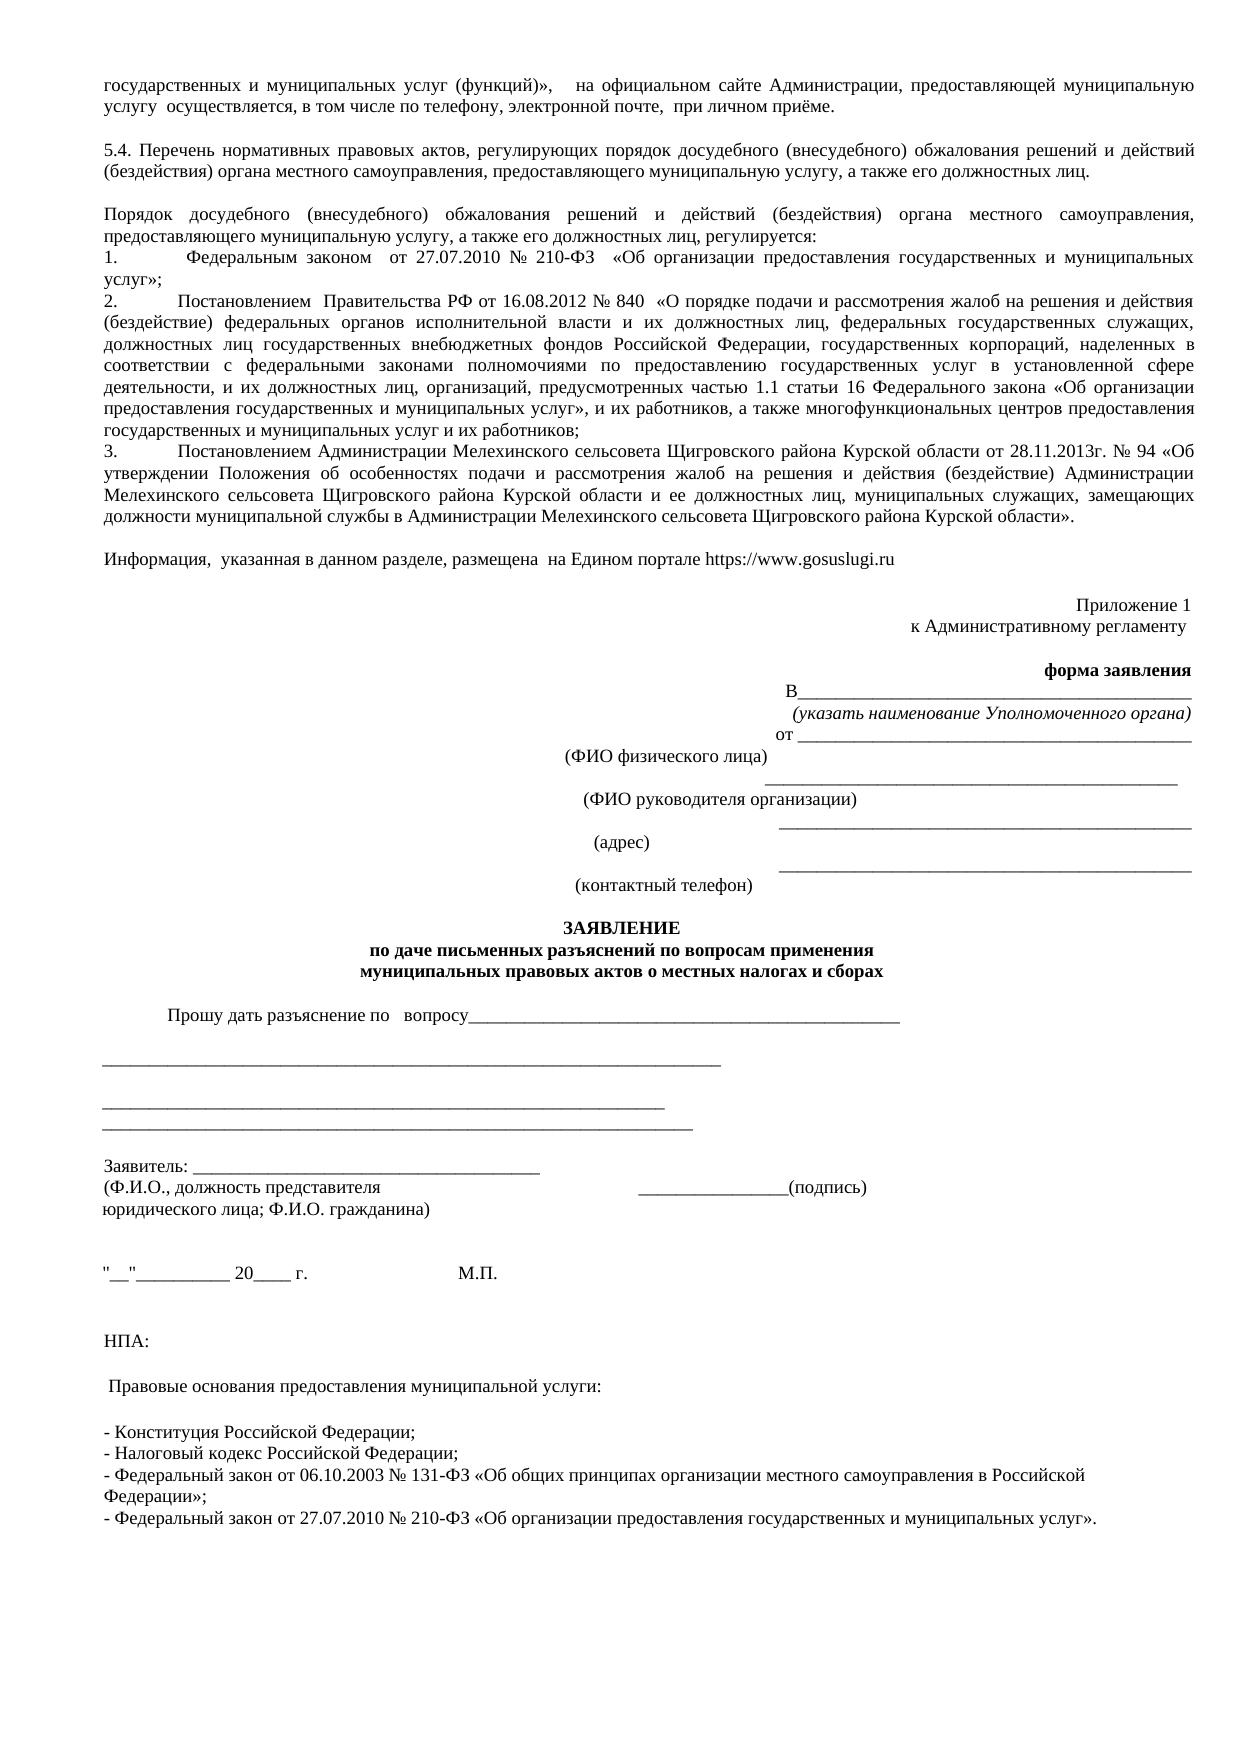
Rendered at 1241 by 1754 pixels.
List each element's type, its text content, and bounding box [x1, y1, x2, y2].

text Информация, указанная в данном разделе, размещена на Едином портале https://www.gosuslugi.ru [103, 548, 1196, 570]
text 2. Постановлением Правительства РФ от 16.08.2012 № 840 «О порядке подачи и рассмотрения жалоб на решения и действия (бездействие) федеральных органов исполнительной власти и их должностных лиц, федеральных государственных служащих, должностных лиц государственных внебюджетных фондов Российской Федерации, государственных корпораций, наделенных в соответствии с федеральными законами полномочиями по предоставлению государственных услуг в установленной сфере деятельности, и их должностных лиц, организаций, предусмотренных частью 1.1 статьи 16 Федерального закона «Об организации предоставления государственных и муниципальных услуг», и их работников, а также многофункциональных центров предоставления государственных и муниципальных услуг и их работников; [103, 289, 1196, 440]
text Правовые основания предоставления муниципальной услуги: [103, 1375, 1196, 1397]
text "__"__________ 20____ г. М.П. [52, 1262, 1196, 1284]
text 1. Федеральным законом от 27.07.2010 № 210-ФЗ «Об организации предоставления государственных и муниципальных услуг»; [103, 246, 1196, 289]
text Заявитель: _____________________________________ [103, 1154, 1196, 1176]
text муниципальных правовых актов о местных налогах и сборах [52, 960, 1196, 982]
text - Федеральный закон от 06.10.2003 № 131-ФЗ «Об общих принципах организации местного самоуправления в Российской Федерации»; [103, 1464, 1196, 1507]
text от __________________________________________ [52, 723, 1196, 745]
text (указать наименование Уполномоченного органа) [52, 702, 1196, 723]
text ____________________________________________ [52, 809, 1196, 831]
text по даче письменных разъяснений по вопросам применения [52, 939, 1196, 960]
text (ФИО руководителя организации) [52, 788, 1196, 809]
text (контактный телефон) [52, 874, 1196, 896]
text (ФИО физического лица) [52, 745, 1196, 766]
text НПА: [103, 1329, 1196, 1351]
text (Ф.И.О., должность представителя ________________(подпись) [103, 1176, 1196, 1198]
text ____________________________________________ [52, 766, 1196, 788]
text _______________________________________________________________ [52, 1111, 1196, 1133]
text Прошу дать разъяснение по вопросу______________________________________________ [103, 1003, 1196, 1025]
text - Федеральный закон от 27.07.2010 № 210-ФЗ «Об организации предоставления государственных и муниципальных услуг». [103, 1507, 1196, 1528]
text 5.4. Перечень нормативных правовых актов, регулирующих порядок досудебного (внесудебного) обжалования решений и действий (бездействия) органа местного самоуправления, предоставляющего муниципальную услугу, а также его должностных лиц. [103, 138, 1196, 182]
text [103, 74, 1196, 117]
text В__________________________________________ [103, 680, 1196, 702]
text Приложение 1 [103, 594, 1196, 615]
text - Налоговый кодекс Российской Федерации; [103, 1442, 1196, 1464]
text 3. Постановлением Администрации Мелехинского сельсовета Щигровского района Курской области от 28.11.2013г. № 94 «Об утверждении Положения об особенностях подачи и рассмотрения жалоб на решения и действия (бездействие) Администрации Мелехинского сельсовета Щигровского района Курской области и ее должностных лиц, муниципальных служащих, замещающих должности муниципальной службы в Администрации Мелехинского сельсовета Щигровского района Курской области». [103, 440, 1196, 527]
text к Административному регламенту [52, 615, 1196, 637]
text - Конституция Российской Федерации; [103, 1421, 1196, 1442]
text ____________________________________________________________ [52, 1090, 1196, 1111]
text форма заявления [103, 658, 1196, 680]
text юридического лица; Ф.И.О. гражданина) [52, 1198, 1196, 1219]
text (адрес) [52, 831, 1196, 853]
text ЗАЯВЛЕНИЕ [52, 917, 1196, 939]
text Порядок досудебного (внесудебного) обжалования решений и действий (бездействия) органа местного самоуправления, предоставляющего муниципальную услугу, а также его должностных лиц, регулируется: [103, 203, 1196, 246]
text ____________________________________________ [52, 853, 1196, 874]
text __________________________________________________________________ [52, 1047, 1196, 1068]
